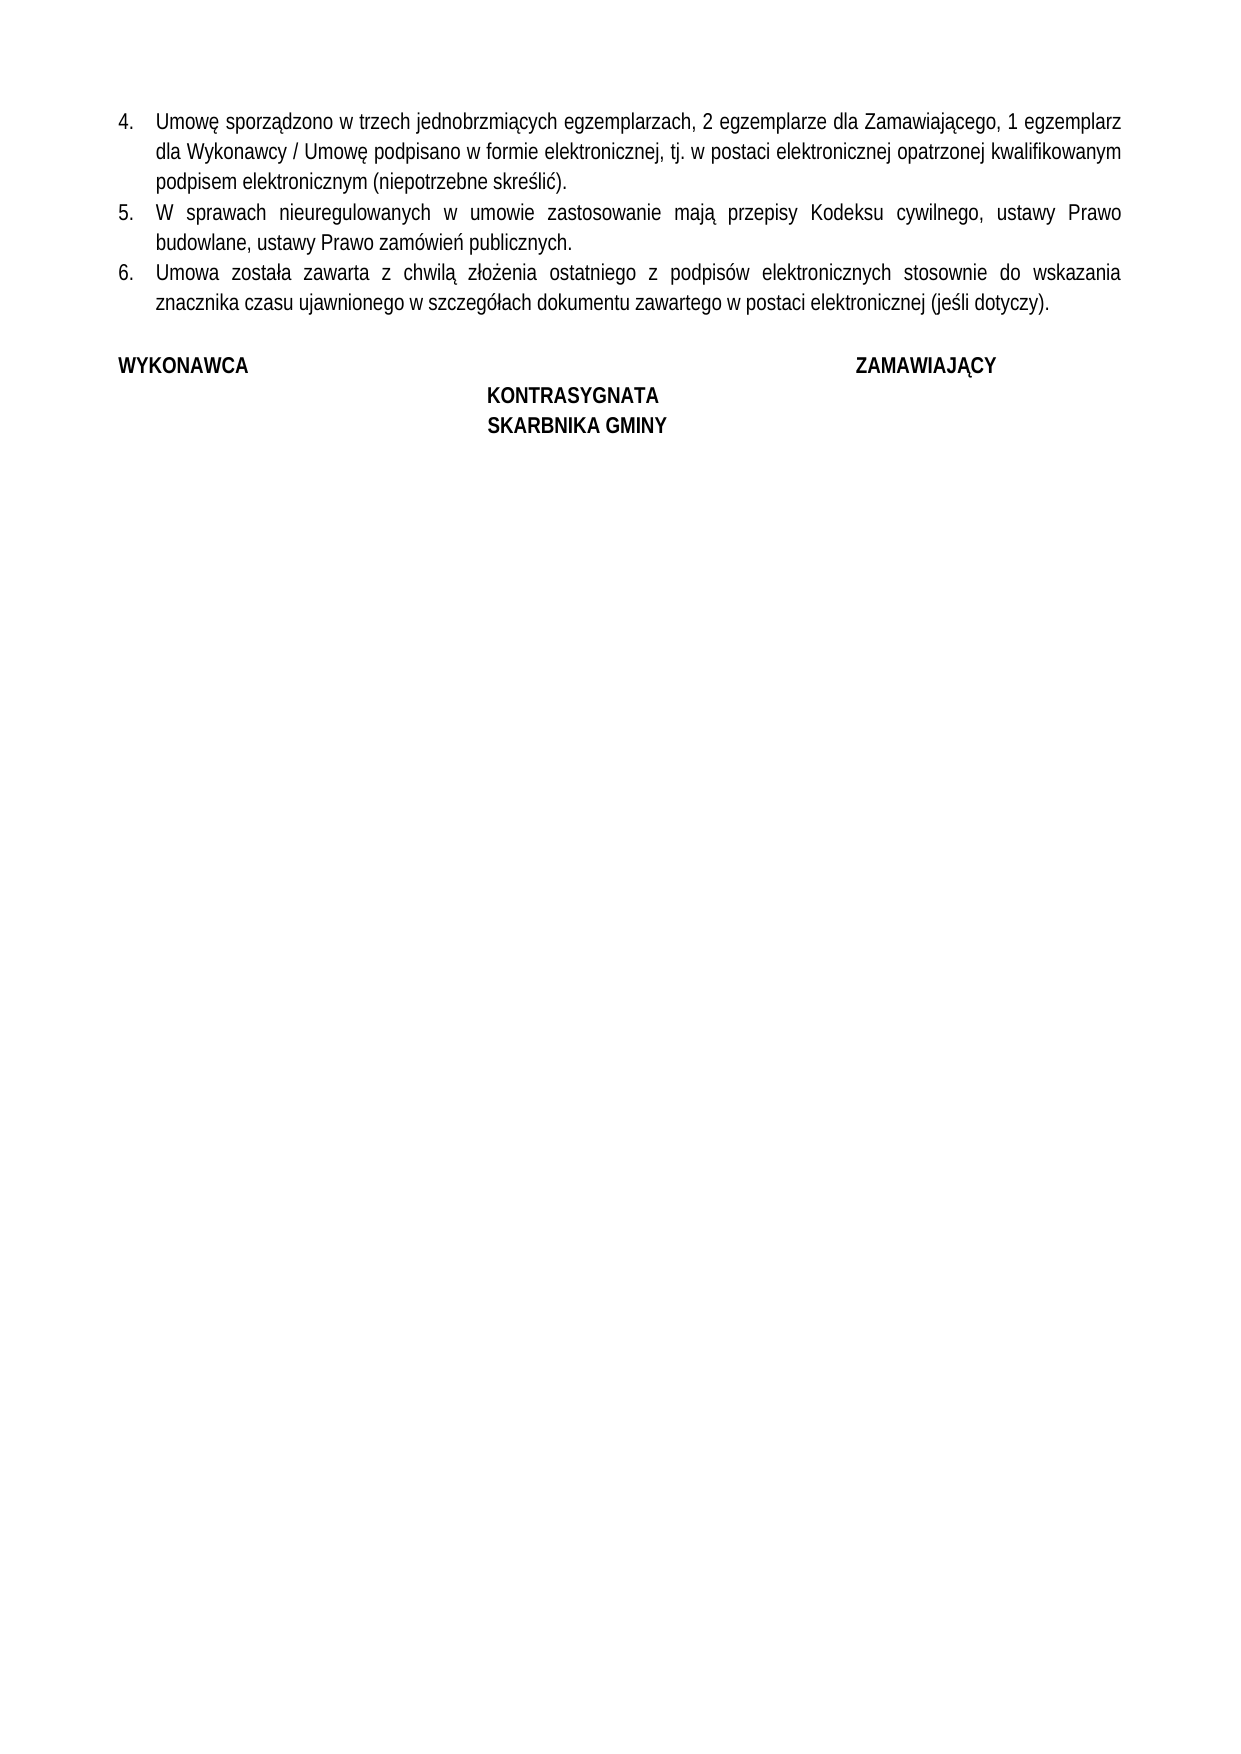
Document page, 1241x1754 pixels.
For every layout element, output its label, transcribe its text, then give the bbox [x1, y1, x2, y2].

text SKARBNIKA GMINY [413, 412, 1122, 439]
list Umowa została zawarta z chwilą złożenia ostatniego z podpisów elektronicznych stosownie do wskazania znacznika czasu ujawnionego w szczegółach dokumentu zawartego w postaci elektronicznej (jeśli dotyczy). [118, 259, 1122, 316]
text WYKONAWCA ZAMAWIAJĄCY KONTRASYGNATA [118, 352, 1122, 408]
list Umowę sporządzono w trzech jednobrzmiących egzemplarzach, 2 egzemplarze dla Zamawiającego, 1 egzemplarz dla Wykonawcy / Umowę podpisano w formie elektronicznej, tj. w postaci elektronicznej opatrzonej kwalifikowanym podpisem elektronicznym (niepotrzebne skreślić). [118, 108, 1122, 195]
list W sprawach nieuregulowanych w umowie zastosowanie mają przepisy Kodeksu cywilnego, ustawy Prawo budowlane, ustawy Prawo zamówień publicznych. [118, 198, 1122, 255]
